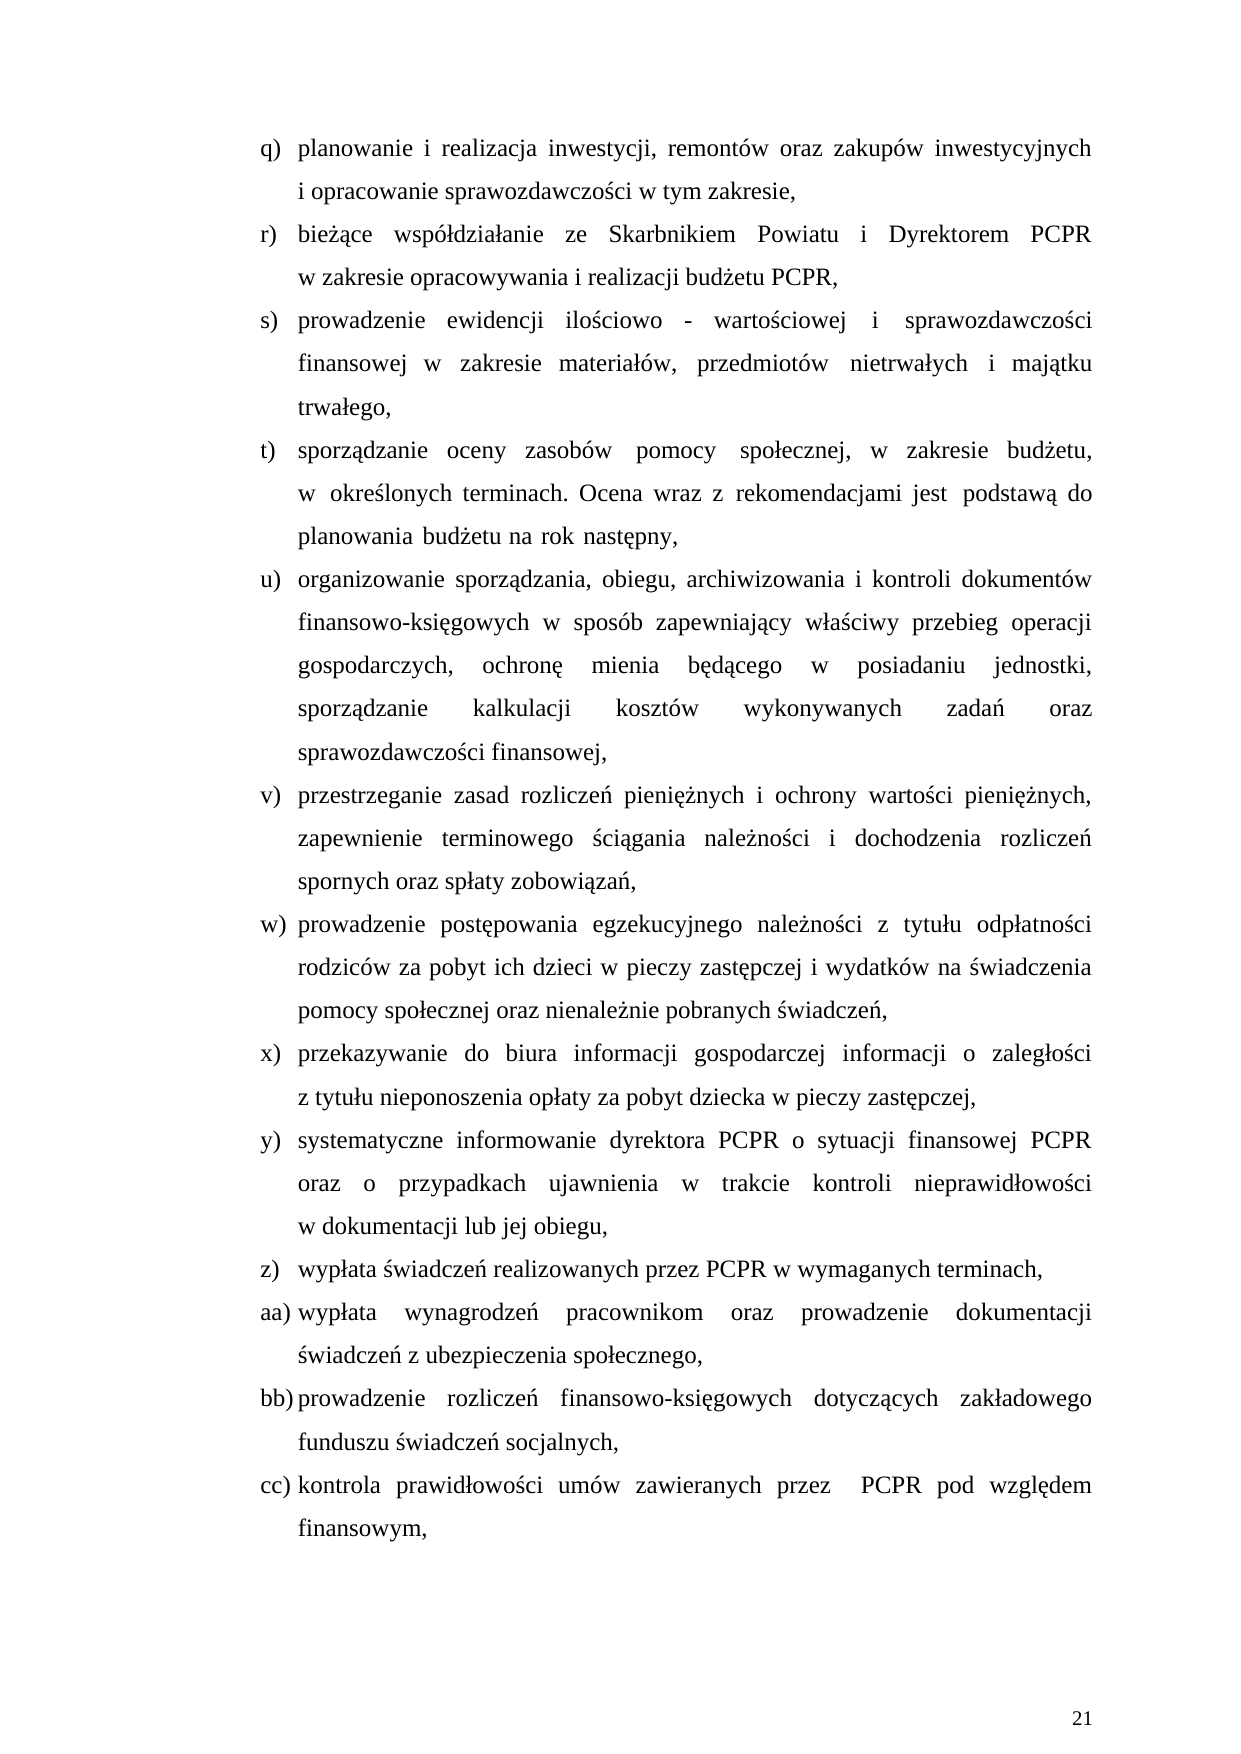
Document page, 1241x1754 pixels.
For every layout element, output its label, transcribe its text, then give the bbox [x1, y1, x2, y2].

list organizowanie sporządzania, obiegu, archiwizowania i kontroli dokumentów finansowo-księgowych w sposób zapewniający właściwy przebieg operacji gospodarczych, ochronę mienia będącego w posiadaniu jednostki, sporządzanie kalkulacji kosztów wykonywanych zadań oraz sprawozdawczości finansowej, [260, 564, 1092, 765]
list wypłata świadczeń realizowanych przez PCPR w wymaganych terminach, [260, 1254, 1092, 1283]
list kontrola prawidłowości umów zawieranych przez PCPR pod względem finansowym, [260, 1470, 1092, 1542]
list planowanie i realizacja inwestycji, remontów oraz zakupów inwestycyjnych i opracowanie sprawozdawczości w tym zakresie, [260, 133, 1092, 205]
list prowadzenie ewidencji ilościowo - wartościowej i sprawozdawczości finansowej w zakresie materiałów, przedmiotów nietrwałych i majątku trwałego, [260, 305, 1092, 420]
list przestrzeganie zasad rozliczeń pieniężnych i ochrony wartości pieniężnych, zapewnienie terminowego ściągania należności i dochodzenia rozliczeń spornych oraz spłaty zobowiązań, [260, 780, 1092, 895]
list sporządzanie oceny zasobów pomocy społecznej, w zakresie budżetu, w określonych terminach. Ocena wraz z rekomendacjami jest podstawą do planowania budżetu na rok następny, [260, 435, 1092, 550]
list przekazywanie do biura informacji gospodarczej informacji o zaległości z tytułu nieponoszenia opłaty za pobyt dziecka w pieczy zastępczej, [260, 1038, 1092, 1110]
list systematyczne informowanie dyrektora PCPR o sytuacji finansowej PCPR oraz o przypadkach ujawnienia w trakcie kontroli nieprawidłowości w dokumentacji lub jej obiegu, [260, 1125, 1092, 1240]
list prowadzenie rozliczeń finansowo-księgowych dotyczących zakładowego funduszu świadczeń socjalnych, [260, 1383, 1092, 1455]
list prowadzenie postępowania egzekucyjnego należności z tytułu odpłatności rodziców za pobyt ich dzieci w pieczy zastępczej i wydatków na świadczenia pomocy społecznej oraz nienależnie pobranych świadczeń, [260, 909, 1092, 1024]
list wypłata wynagrodzeń pracownikom oraz prowadzenie dokumentacji świadczeń z ubezpieczenia społecznego, [260, 1297, 1092, 1369]
list bieżące współdziałanie ze Skarbnikiem Powiatu i Dyrektorem PCPR w zakresie opracowywania i realizacji budżetu PCPR, [260, 219, 1092, 291]
